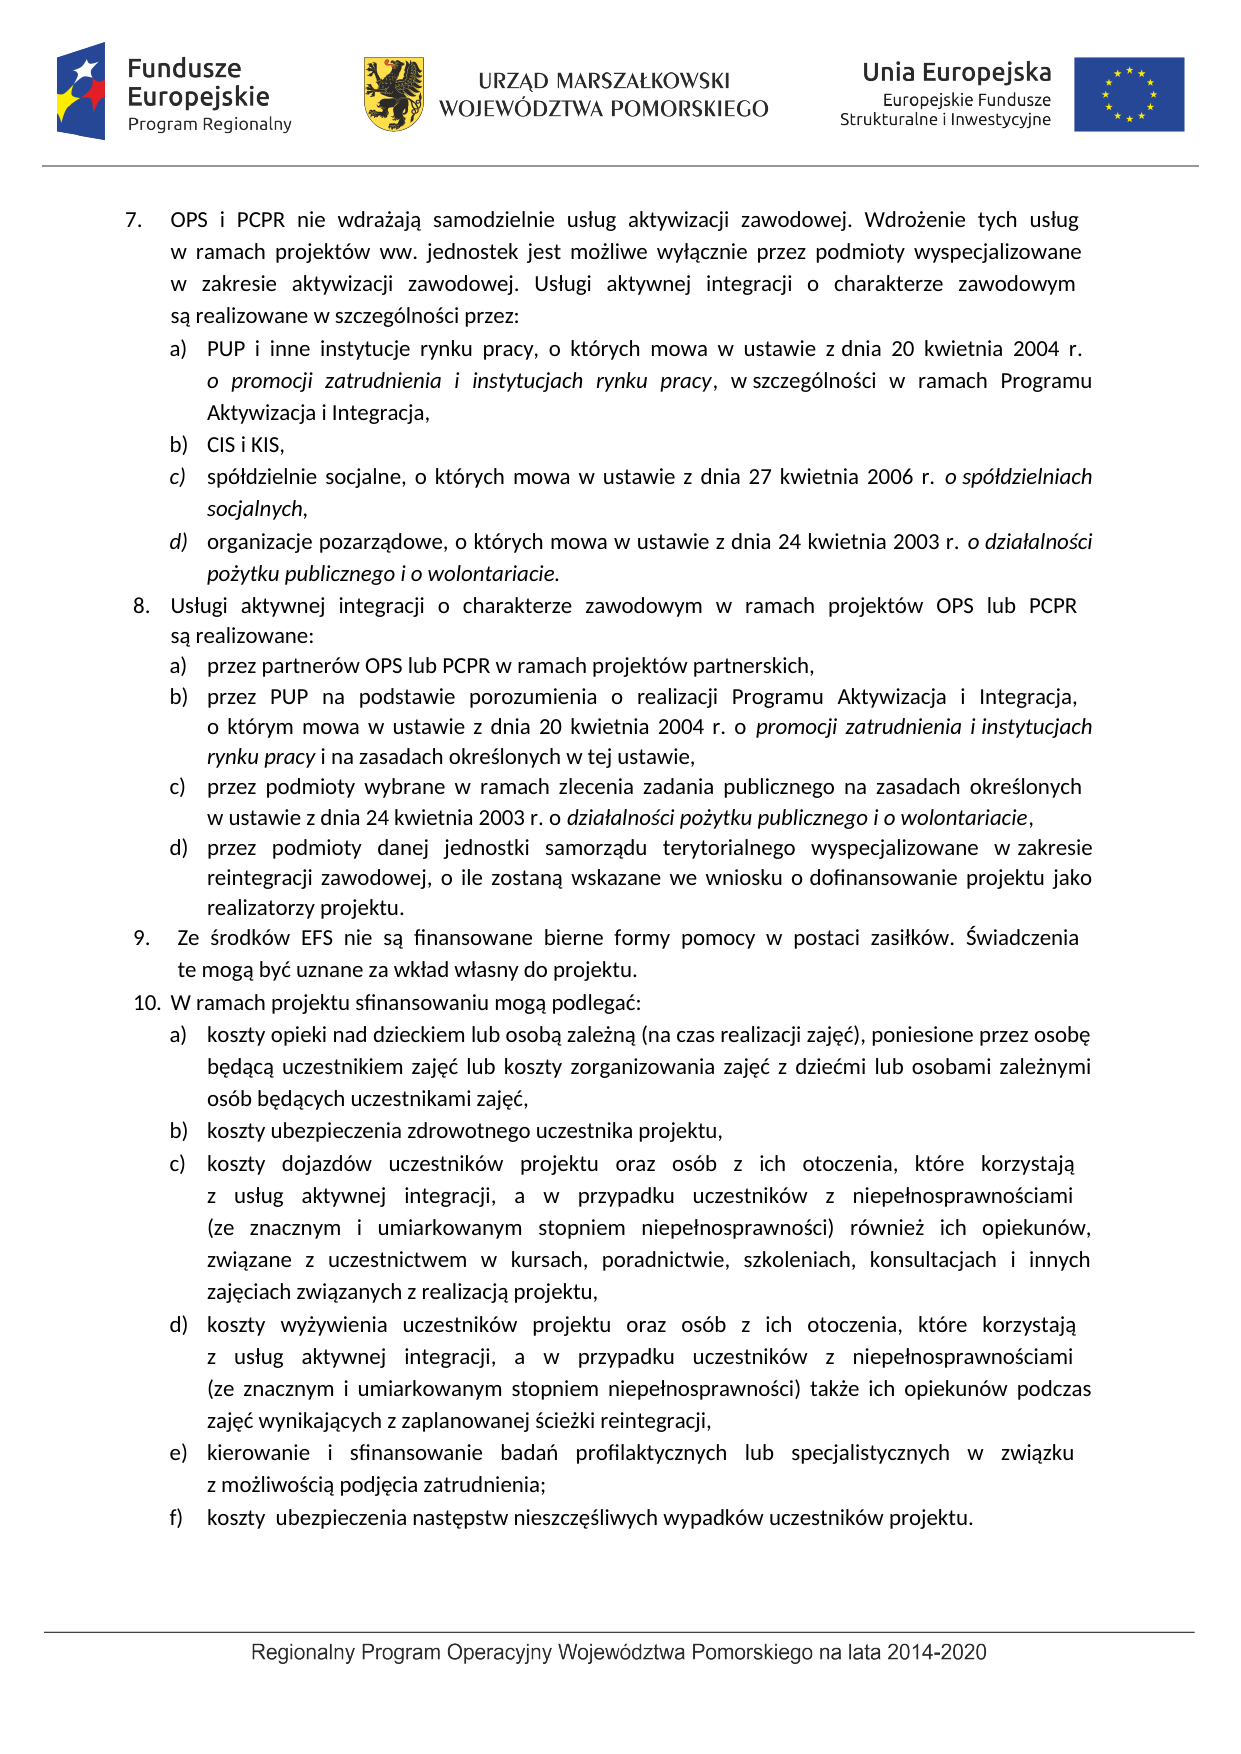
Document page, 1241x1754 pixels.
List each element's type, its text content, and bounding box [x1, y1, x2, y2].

picture [43, 1631, 1195, 1664]
list kierowanie i sfinansowanie badań profilaktycznych lub specjalistycznych w związku z możliwością podjęcia zatrudnienia; [169, 1438, 1093, 1499]
list przez partnerów OPS lub PCPR w ramach projektów partnerskich, [169, 652, 1093, 679]
list koszty opieki nad dzieckiem lub osobą zależną (na czas realizacji zajęć), poniesione przez osobę będącą uczestnikiem zajęć lub koszty zorganizowania zajęć z dziećmi lub osobami zależnymi osób będących uczestnikami zajęć, [169, 1020, 1093, 1112]
list CIS i KIS, [169, 430, 1093, 458]
list przez podmioty danej jednostki samorządu terytorialnego wyspecjalizowane w zakresie reintegracji zawodowej, o ile zostaną wskazane we wniosku o dofinansowanie projektu jako realizatorzy projektu. [169, 833, 1093, 921]
list OPS i PCPR nie wdrażają samodzielnie usług aktywizacji zawodowej. Wdrożenie tych usług w ramach projektów ww. jednostek jest możliwe wyłącznie przez podmioty wyspecjalizowane w zakresie aktywizacji zawodowej. Usługi aktywnej integracji o charakterze zawodowym są realizowane w szczególności przez: [125, 205, 1093, 329]
list spółdzielnie socjalne, o których mowa w ustawie z dnia 27 kwietnia 2006 r. o spółdzielniach socjalnych, [169, 462, 1093, 523]
list koszty dojazdów uczestników projektu oraz osób z ich otoczenia, które korzystają z usług aktywnej integracji, a w przypadku uczestników z niepełnosprawnościami (ze znacznym i umiarkowanym stopniem niepełnosprawności) również ich opiekunów, związane z uczestnictwem w kursach, poradnictwie, szkoleniach, konsultacjach i innych zajęciach związanych z realizacją projektu, [169, 1149, 1093, 1306]
list Usługi aktywnej integracji o charakterze zawodowym w ramach projektów OPS lub PCPR są realizowane: [133, 591, 1093, 649]
picture [41, 42, 1199, 167]
list W ramach projektu sfinansowaniu mogą podlegać: [133, 988, 1093, 1016]
list koszty ubezpieczenia następstw nieszczęśliwych wypadków uczestników projektu. [169, 1503, 1093, 1531]
list przez podmioty wybrane w ramach zlecenia zadania publicznego na zasadach określonych w ustawie z dnia 24 kwietnia 2003 r. o działalności pożytku publicznego i o wolontariacie, [169, 772, 1093, 831]
list koszty ubezpieczenia zdrowotnego uczestnika projektu, [169, 1117, 1093, 1144]
list PUP i inne instytucje rynku pracy, o których mowa w ustawie z dnia 20 kwietnia 2004 r. o promocji zatrudnienia i instytucjach rynku pracy, w szczególności w ramach Programu Aktywizacja i Integracja, [169, 334, 1093, 426]
list organizacje pozarządowe, o których mowa w ustawie z dnia 24 kwietnia 2003 r. o działalności pożytku publicznego i o wolontariacie. [169, 527, 1093, 587]
list przez PUP na podstawie porozumienia o realizacji Programu Aktywizacja i Integracja, o którym mowa w ustawie z dnia 20 kwietnia 2004 r. o promocji zatrudnienia i instytucjach rynku pracy i na zasadach określonych w tej ustawie, [169, 682, 1093, 770]
list Ze środków EFS nie są finansowane bierne formy pomocy w postaci zasiłków. Świadczenia te mogą być uznane za wkład własny do projektu. [133, 923, 1093, 984]
list koszty wyżywienia uczestników projektu oraz osób z ich otoczenia, które korzystają z usług aktywnej integracji, a w przypadku uczestników z niepełnosprawnościami (ze znacznym i umiarkowanym stopniem niepełnosprawności) także ich opiekunów podczas zajęć wynikających z zaplanowanej ścieżki reintegracji, [169, 1310, 1093, 1434]
